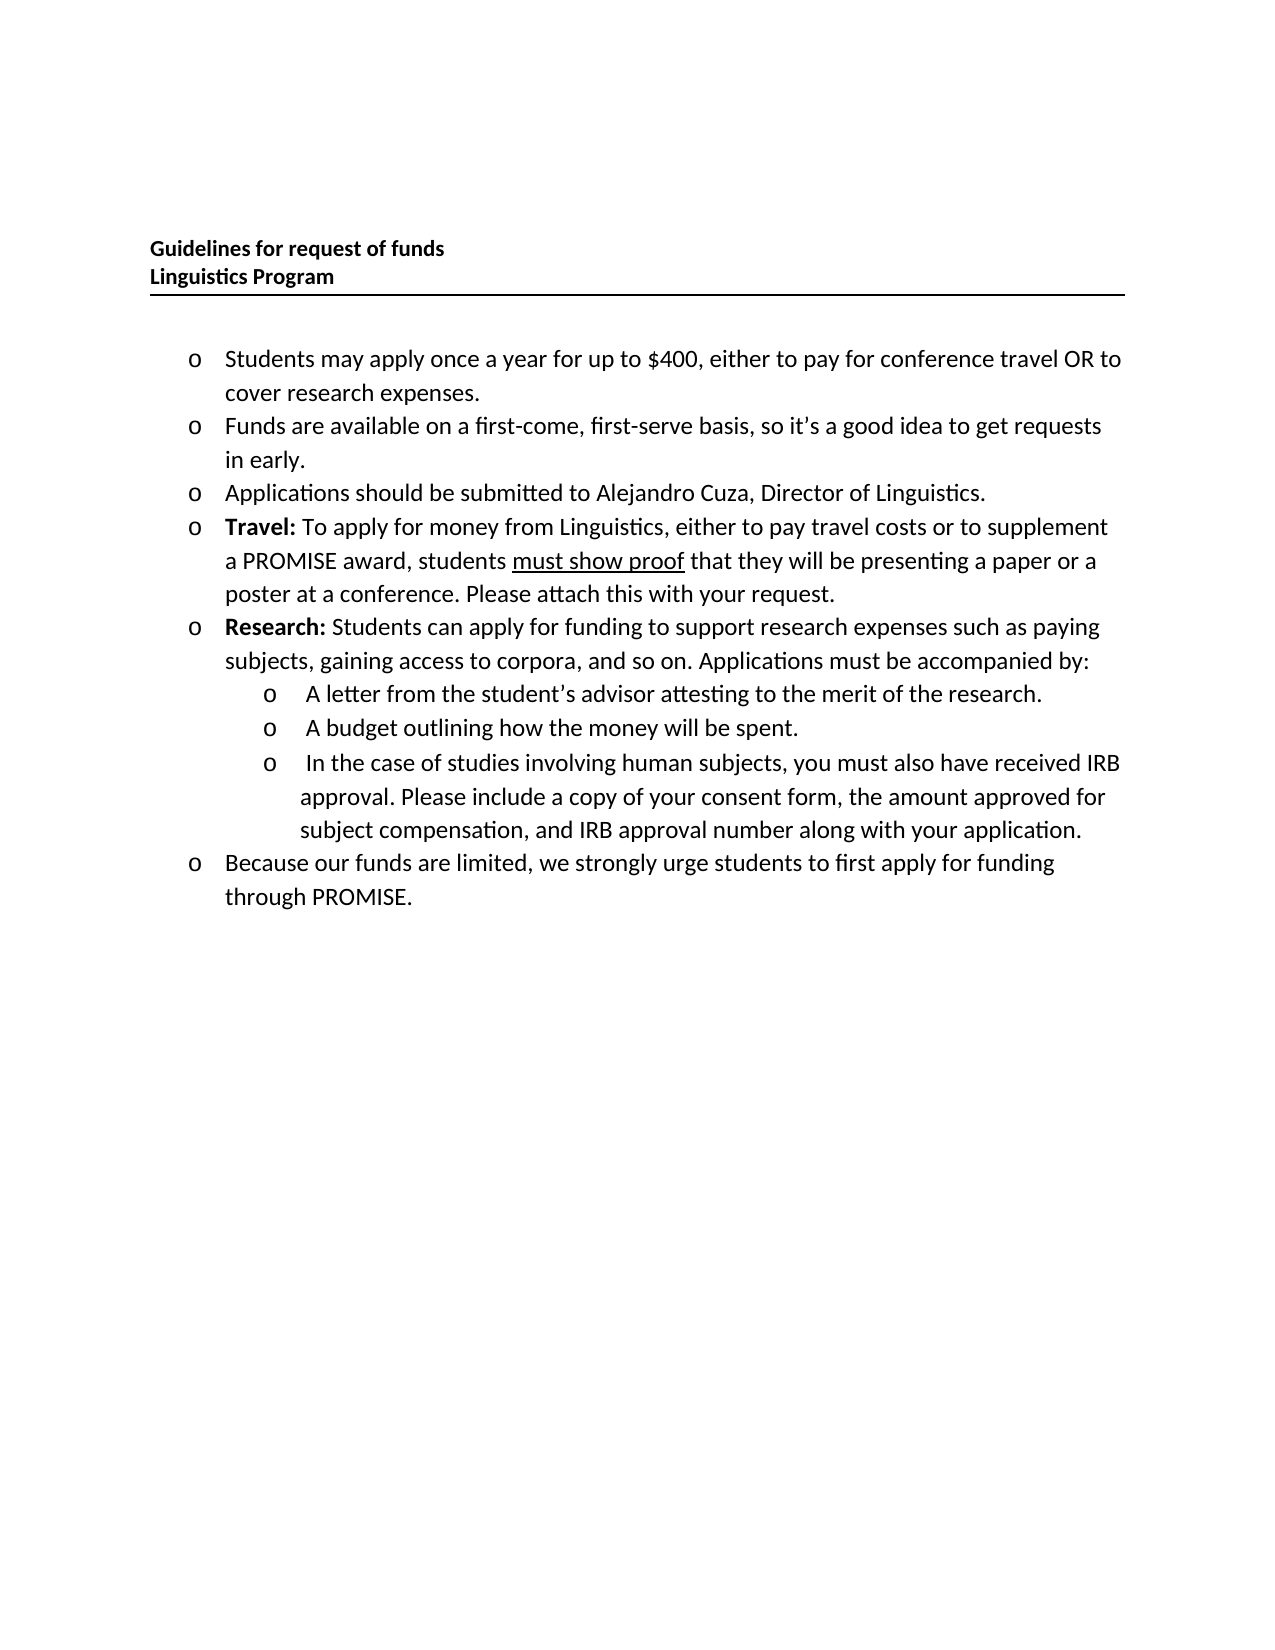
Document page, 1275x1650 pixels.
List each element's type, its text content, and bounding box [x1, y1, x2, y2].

list In the case of studies involving human subjects, you must also have received IRB approval. Please include a copy of your consent form, the amount approved for subject compensation, and IRB approval number along with your application. [262, 747, 1125, 844]
list Students may apply once a year for up to $400, either to pay for conference travel OR to cover research expenses. [187, 343, 1125, 407]
list Because our funds are limited, we strongly urge students to first apply for funding through PROMISE. [187, 847, 1125, 911]
text Guidelines for request of funds [150, 234, 1125, 262]
list Travel: To apply for money from Linguistics, either to pay travel costs or to supplement a PROMISE award, students must show proof that they will be presenting a paper or a poster at a conference. Please attach this with your request. [187, 511, 1125, 609]
text Linguistics Program [150, 262, 1125, 294]
list A letter from the student’s advisor attesting to the merit of the research. [262, 678, 1125, 710]
list Funds are available on a first-come, first-serve basis, so it’s a good idea to get requests in early. [187, 410, 1125, 474]
list Research: Students can apply for funding to support research expenses such as paying subjects, gaining access to corpora, and so on. Applications must be accompanied by: [187, 611, 1125, 676]
list Applications should be submitted to Alejandro Cuza, Director of Linguistics. [187, 477, 1125, 509]
list A budget outlining how the money will be spent. [262, 712, 1125, 744]
